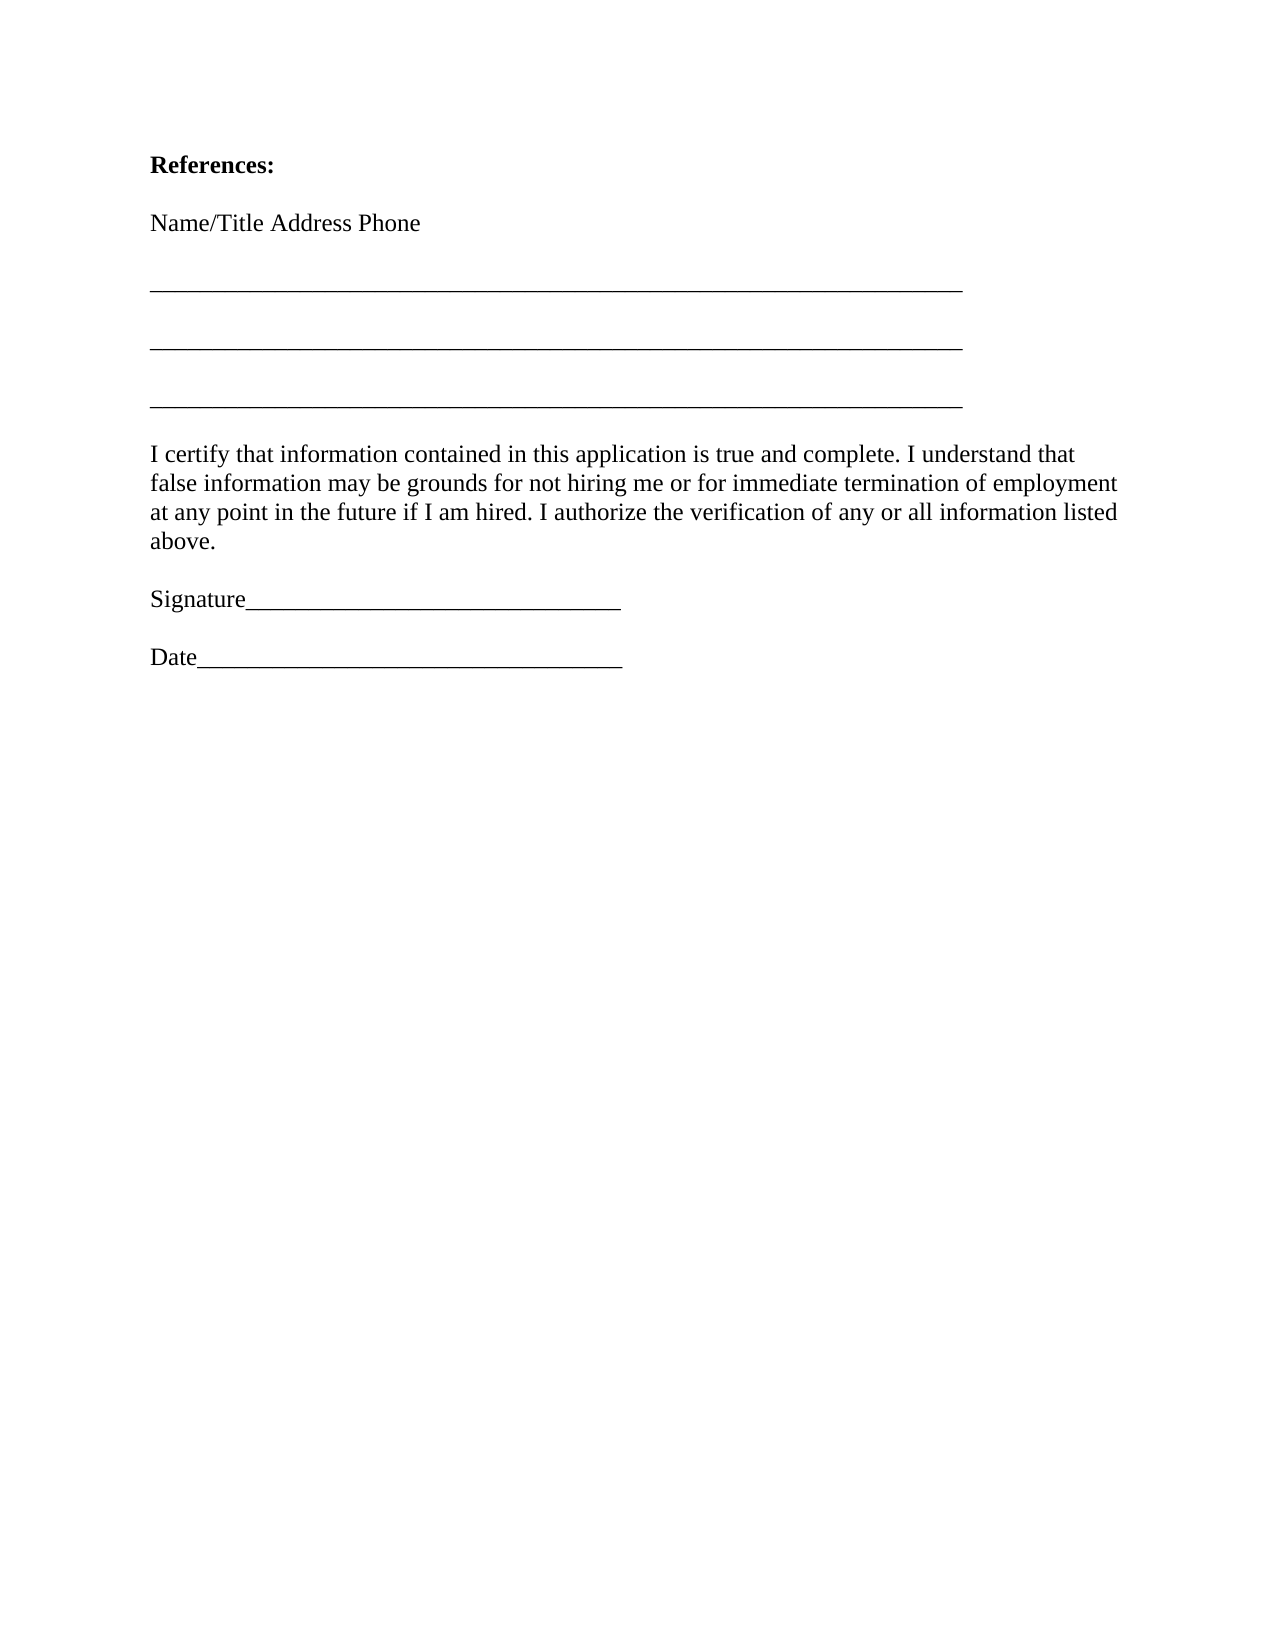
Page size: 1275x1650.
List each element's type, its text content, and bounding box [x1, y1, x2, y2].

text _________________________________________________________________ [150, 266, 1125, 294]
text _________________________________________________________________ [150, 324, 1125, 352]
text Signature______________________________ [150, 584, 1125, 612]
text References: [150, 150, 1125, 179]
text Name/Title Address Phone [150, 208, 1125, 237]
text I certify that information contained in this application is true and complete. I understand that false information may be grounds for not hiring me or for immediate termination of employment at any point in the future if I am hired. I authorize the verification of any or all information listed above. [150, 439, 1125, 554]
text Date__________________________________ [150, 642, 1125, 670]
text _________________________________________________________________ [150, 382, 1125, 410]
